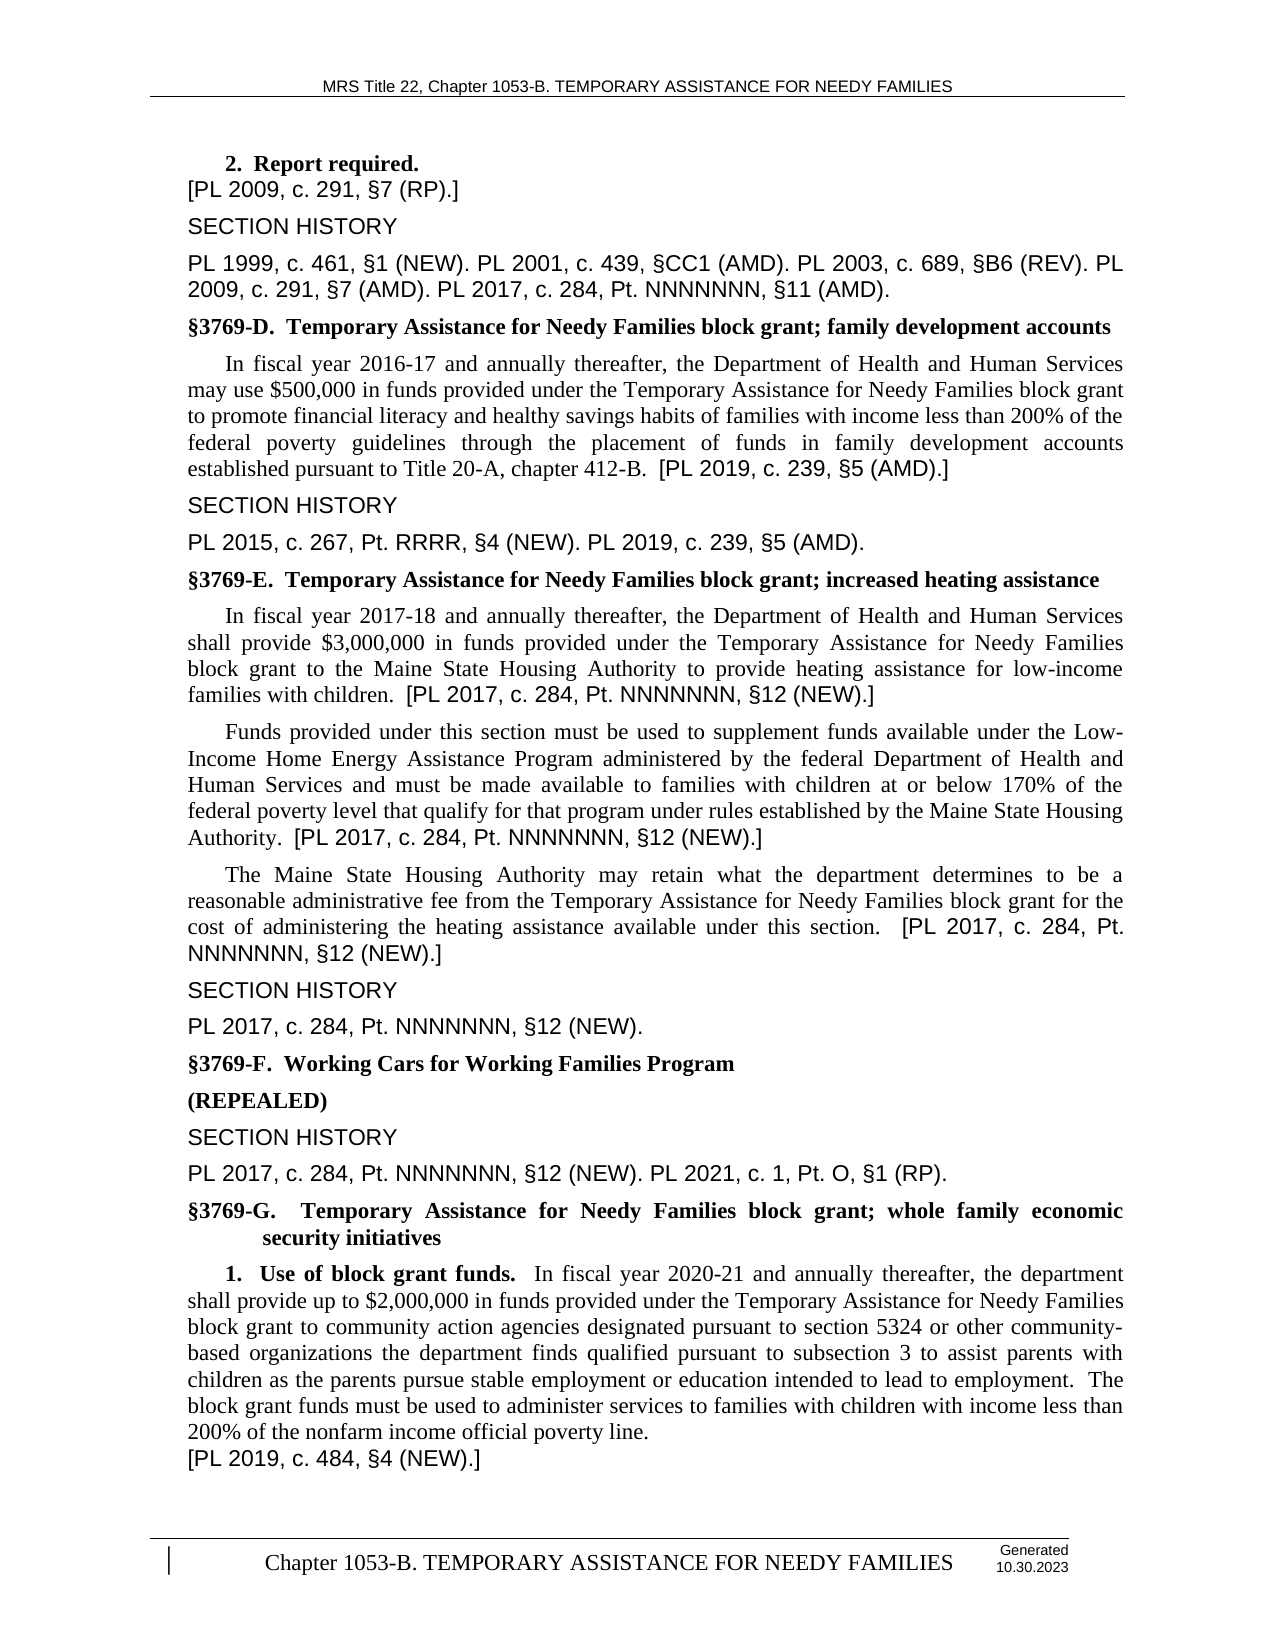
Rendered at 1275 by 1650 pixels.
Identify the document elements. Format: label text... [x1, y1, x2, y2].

text [PL 2019, c. 484, §4 (NEW).] [187, 1445, 1125, 1471]
text PL 2015, c. 267, Pt. RRRR, §4 (NEW). PL 2019, c. 239, §5 (AMD). [187, 529, 1125, 555]
text PL 1999, c. 461, §1 (NEW). PL 2001, c. 439, §CC1 (AMD). PL 2003, c. 689, §B6 (REV). PL 2009, c. 291, §7 (AMD). PL 2017, c. 284, Pt. NNNNNNN, §11 (AMD). [187, 250, 1125, 303]
text PL 2017, c. 284, Pt. NNNNNNN, §12 (NEW). PL 2021, c. 1, Pt. O, §1 (RP). [187, 1160, 1125, 1187]
text §3769-G. Temporary Assistance for Needy Families block grant; whole family economic security initiatives [187, 1197, 1125, 1250]
text In fiscal year 2017-18 and annually thereafter, the Department of Health and Human Services shall provide $3,000,000 in funds provided under the Temporary Assistance for Needy Families block grant to the Maine State Housing Authority to provide heating assistance for low-income families with children. [PL 2017, c. 284, Pt. NNNNNNN, §12 (NEW).] [187, 602, 1125, 708]
text PL 2017, c. 284, Pt. NNNNNNN, §12 (NEW). [187, 1013, 1125, 1040]
text Funds provided under this section must be used to supplement funds available under the Low-Income Home Energy Assistance Program administered by the federal Department of Health and Human Services and must be made available to families with children at or below 170% of the federal poverty level that qualify for that program under rules established by the Maine State Housing Authority. [PL 2017, c. 284, Pt. NNNNNNN, §12 (NEW).] [187, 718, 1125, 850]
text [PL 2009, c. 291, §7 (RP).] [187, 176, 1125, 203]
text The Maine State Housing Authority may retain what the department determines to be a reasonable administrative fee from the Temporary Assistance for Needy Families block grant for the cost of administering the heating assistance available under this section. [PL 2017, c. 284, Pt. NNNNNNN, §12 (NEW).] [187, 861, 1125, 966]
text §3769-F. Working Cars for Working Families Program [187, 1050, 1125, 1076]
text 1. Use of block grant funds. In fiscal year 2020-21 and annually thereafter, the department shall provide up to $2,000,000 in funds provided under the Temporary Assistance for Needy Families block grant to community action agencies designated pursuant to section 5324 or other community-based organizations the department finds qualified pursuant to subsection 3 to assist parents with children as the parents pursue stable employment or education intended to lead to employment. The block grant funds must be used to administer services to families with children with income less than 200% of the nonfarm income official poverty line. [187, 1260, 1125, 1445]
text §3769-D. Temporary Assistance for Needy Families block grant; family development accounts [187, 313, 1125, 339]
text SECTION HISTORY [187, 977, 1125, 1003]
text (REPEALED) [187, 1087, 1125, 1113]
text In fiscal year 2016-17 and annually thereafter, the Department of Health and Human Services may use $500,000 in funds provided under the Temporary Assistance for Needy Families block grant to promote financial literacy and healthy savings habits of families with income less than 200% of the federal poverty guidelines through the placement of funds in family development accounts established pursuant to Title 20‑A, chapter 412‑B. [PL 2019, c. 239, §5 (AMD).] [187, 350, 1125, 482]
text 2. Report required. [187, 150, 1125, 176]
text SECTION HISTORY [187, 213, 1125, 239]
text SECTION HISTORY [187, 1124, 1125, 1150]
text SECTION HISTORY [187, 492, 1125, 518]
text §3769-E. Temporary Assistance for Needy Families block grant; increased heating assistance [187, 566, 1125, 592]
